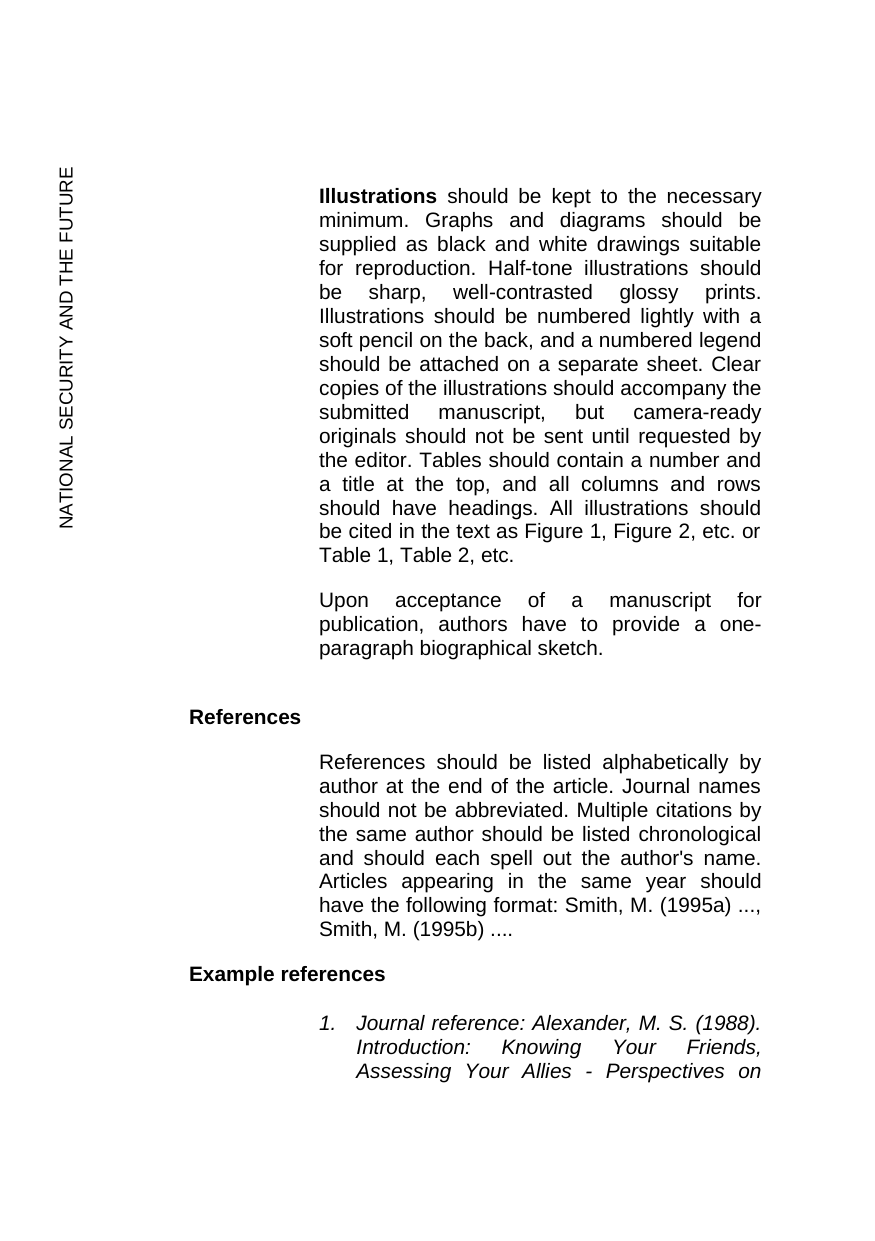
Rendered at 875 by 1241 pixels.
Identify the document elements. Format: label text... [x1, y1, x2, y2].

text References should be listed alphabetically by author at the end of the article. Journal names should not be abbreviated. Multiple citations by the same author should be listed chronological and should each spell out the author's name. Articles appearing in the same year should have the following format: Smith, M. (1995a) ..., Smith, M. (1995b) .... [319, 749, 762, 941]
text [319, 1011, 762, 1083]
text Upon acceptance of a manuscript for publication, authors have to provide a one-paragraph biographical sketch. [319, 588, 762, 660]
text Illustrations should be kept to the necessary minimum. Graphs and diagrams should be supplied as black and white drawings suitable for reproduction. Half-tone illustrations should be sharp, well-contrasted glossy prints. Illustrations should be numbered lightly with a soft pencil on the back, and a numbered legend should be attached on a separate sheet. Clear copies of the illustrations should accompany the submitted manuscript, but camera-ready originals should not be sent until requested by the editor. Tables should contain a number and a title at the top, and all columns and rows should have headings. All illustrations should be cited in the text as Figure 1, Figure 2, etc. or Table 1, Table 2, etc. [319, 184, 762, 567]
text References [189, 705, 762, 729]
text Example references [189, 962, 762, 986]
